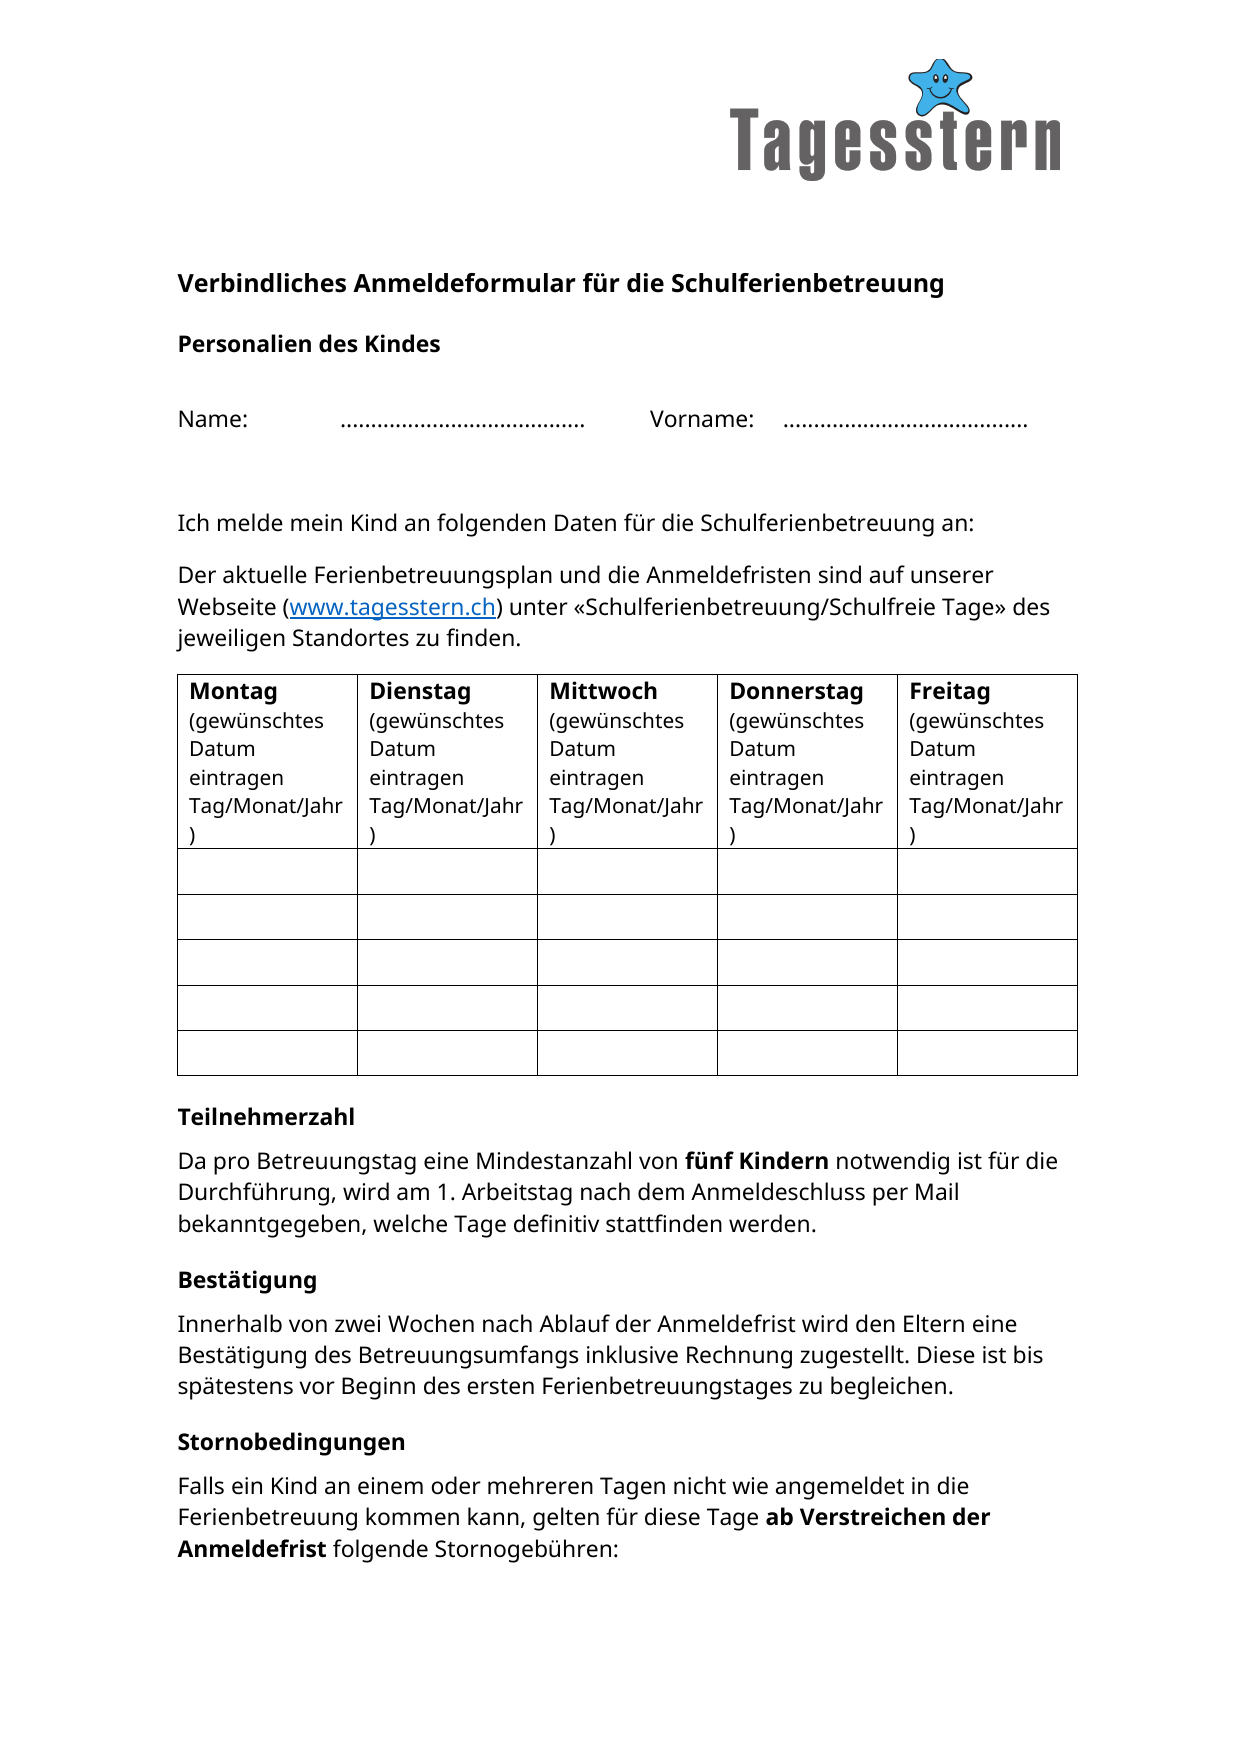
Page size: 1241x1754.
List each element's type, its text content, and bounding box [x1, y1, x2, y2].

table_cell [538, 1031, 717, 1075]
table_cell [898, 986, 1077, 1030]
table_cell [898, 849, 1077, 894]
text Bestätigung [177, 1264, 1063, 1295]
table_header Montag (gewünschtes Datum eintragen Tag/Monat/Jahr) [178, 675, 357, 848]
table_cell [358, 1031, 537, 1075]
table_cell [718, 895, 897, 939]
table_cell [718, 1031, 897, 1075]
text Da pro Betreuungstag eine Mindestanzahl von fünf Kindern notwendig ist für die Durchführung, wird am 1. Arbeitstag nach dem Anmeldeschluss per Mail bekanntgegeben, welche Tage definitiv stattfinden werden. [177, 1145, 1063, 1239]
table_cell [178, 895, 357, 939]
table_cell [718, 940, 897, 984]
table_header Donnerstag (gewünschtes Datum eintragen Tag/Monat/Jahr) [718, 675, 897, 848]
text Teilnehmerzahl [177, 1101, 1063, 1133]
text Innerhalb von zwei Wochen nach Ablauf der Anmeldefrist wird den Eltern eine Bestätigung des Betreuungsumfangs inklusive Rechnung zugestellt. Diese ist bis spätestens vor Beginn des ersten Ferienbetreuungstages zu begleichen. [177, 1308, 1063, 1401]
table_cell [898, 1031, 1077, 1075]
table_cell [358, 940, 537, 984]
table_cell [358, 986, 537, 1030]
text Ich melde mein Kind an folgenden Daten für die Schulferienbetreuung an: [177, 507, 1063, 538]
table_header Dienstag (gewünschtes Datum eintragen Tag/Monat/Jahr) [358, 675, 537, 848]
table_cell [178, 1031, 357, 1075]
table_cell [718, 849, 897, 894]
table_cell [178, 940, 357, 984]
table_cell [538, 986, 717, 1030]
table_cell [898, 940, 1077, 984]
picture [730, 59, 1060, 181]
table_cell [898, 895, 1077, 939]
text Verbindliches Anmeldeformular für die Schulferienbetreuung [177, 266, 1063, 328]
table_cell [538, 849, 717, 894]
text Personalien des Kindes [177, 328, 1063, 359]
text Der aktuelle Ferienbetreuungsplan und die Anmeldefristen sind auf unserer Webseite (www.tagesstern.ch) unter «Schulferienbetreuung/Schulfreie Tage» des jeweiligen Standortes zu finden. [177, 559, 1063, 653]
table_header Freitag (gewünschtes Datum eintragen Tag/Monat/Jahr) [898, 675, 1077, 848]
table_cell [358, 895, 537, 939]
table_cell [178, 849, 357, 894]
table_cell [538, 940, 717, 984]
table_cell [178, 986, 357, 1030]
table_cell [718, 986, 897, 1030]
text Falls ein Kind an einem oder mehreren Tagen nicht wie angemeldet in die Ferienbetreuung kommen kann, gelten für diese Tage ab Verstreichen der Anmeldefrist folgende Stornogebühren: [177, 1470, 1063, 1564]
text Name: ........................................ Vorname: ........................................ [177, 403, 1063, 434]
table_cell [358, 849, 537, 894]
table_cell [538, 895, 717, 939]
table_header Mittwoch (gewünschtes Datum eintragen Tag/Monat/Jahr) [538, 675, 717, 848]
text Stornobedingungen [177, 1426, 1063, 1458]
